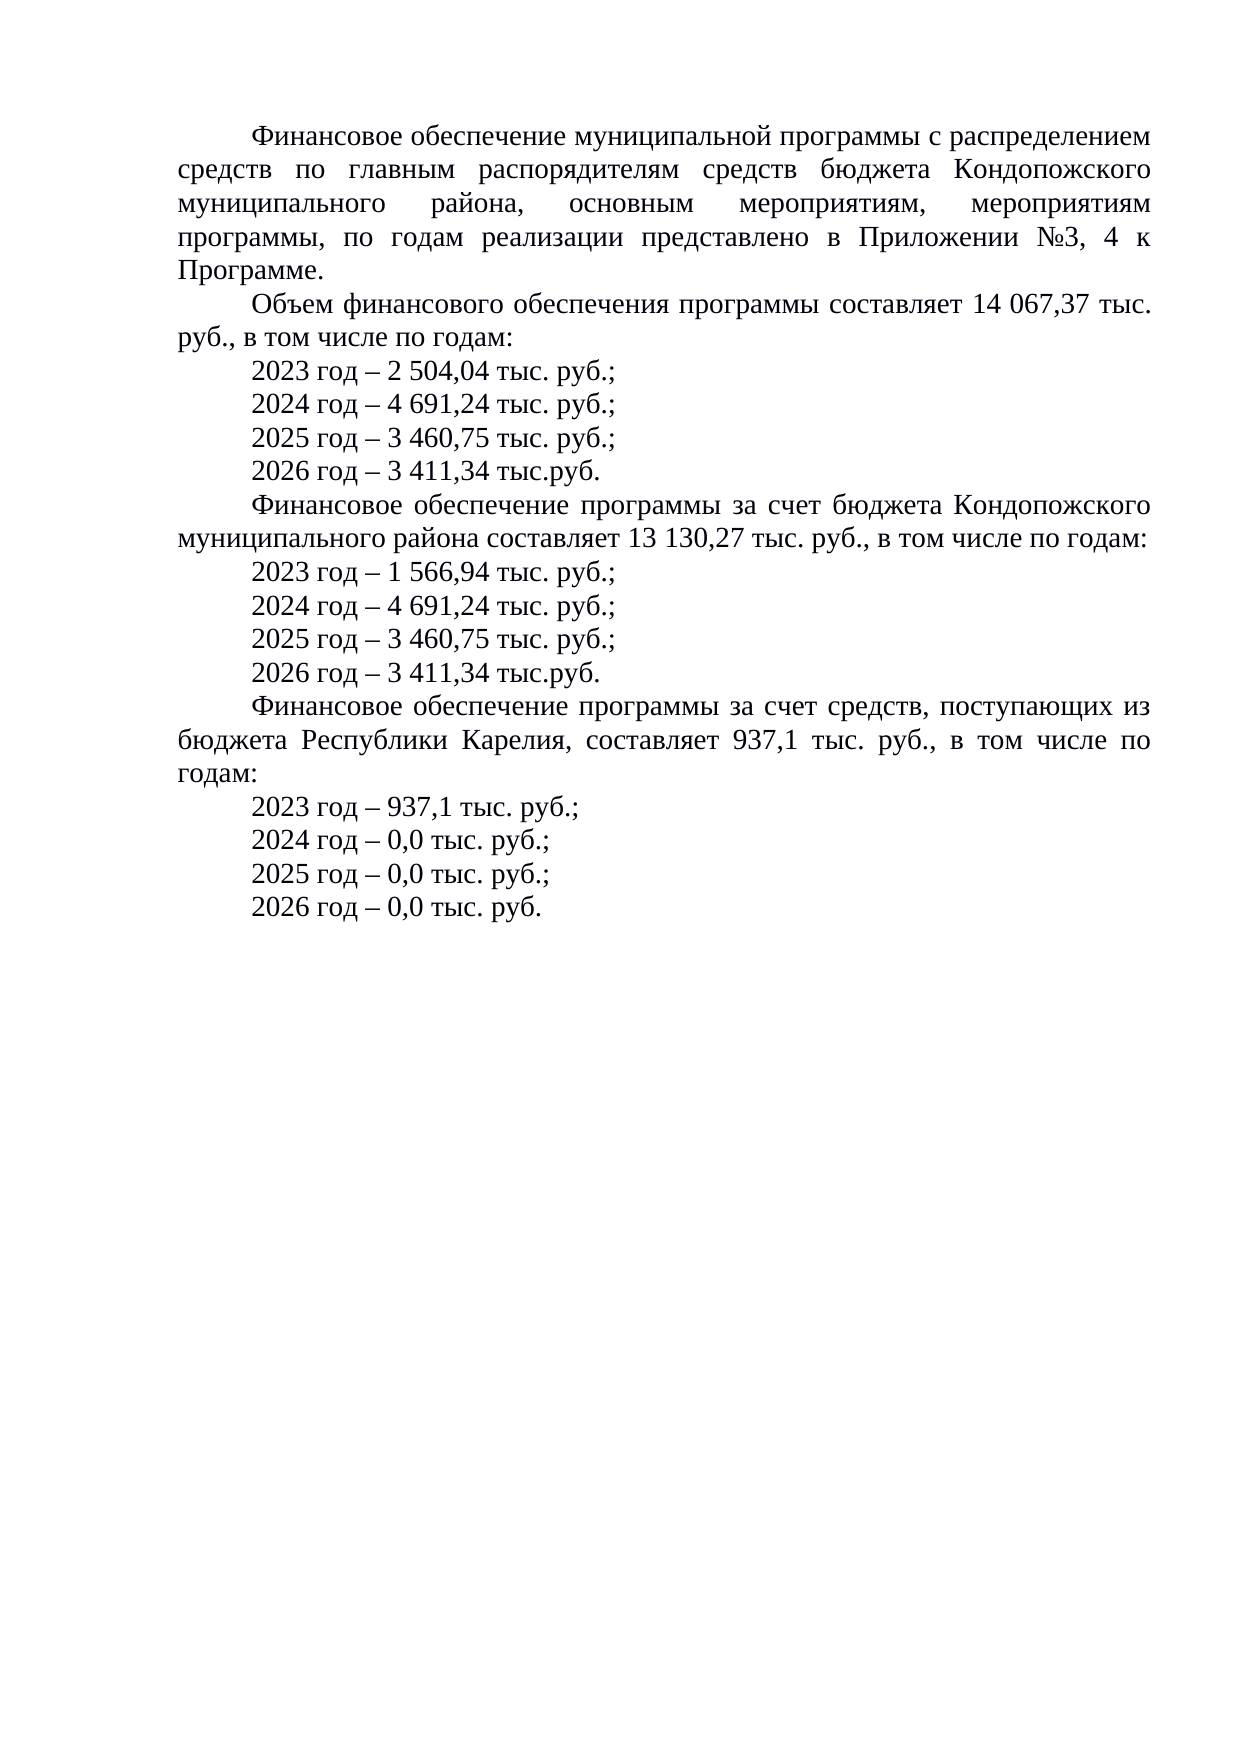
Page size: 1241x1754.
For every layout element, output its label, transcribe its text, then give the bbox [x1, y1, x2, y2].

text 2026 год – 3 411,34 тыс.руб. [177, 453, 1152, 487]
text 2024 год – 4 691,24 тыс. руб.; [177, 588, 1152, 621]
text 2025 год – 3 460,75 тыс. руб.; [177, 621, 1152, 655]
text 2025 год – 0,0 тыс. руб.; [177, 856, 1152, 889]
text 2023 год – 937,1 тыс. руб.; [177, 789, 1152, 822]
text Объем финансового обеспечения программы составляет 14 067,37 тыс. руб., в том числе по годам: [177, 286, 1152, 353]
text 2023 год – 1 566,94 тыс. руб.; [177, 554, 1152, 588]
text 2023 год – 2 504,04 тыс. руб.; [177, 353, 1152, 386]
text 2026 год – 3 411,34 тыс.руб. [177, 655, 1152, 688]
text Финансовое обеспечение программы за счет бюджета Кондопожского муниципального района составляет 13 130,27 тыс. руб., в том числе по годам: [177, 487, 1152, 554]
text 2024 год – 0,0 тыс. руб.; [177, 822, 1152, 856]
text Финансовое обеспечение программы за счет средств, поступающих из бюджета Республики Карелия, составляет 937,1 тыс. руб., в том числе по годам: [177, 688, 1152, 789]
text Финансовое обеспечение муниципальной программы с распределением средств по главным распорядителям средств бюджета Кондопожского муниципального района, основным мероприятиям, мероприятиям программы, по годам реализации представлено в Приложении №3, 4 к Программе. [177, 118, 1152, 286]
text 2024 год – 4 691,24 тыс. руб.; [177, 386, 1152, 420]
text 2025 год – 3 460,75 тыс. руб.; [177, 420, 1152, 453]
text 2026 год – 0,0 тыс. руб. [177, 889, 1152, 923]
